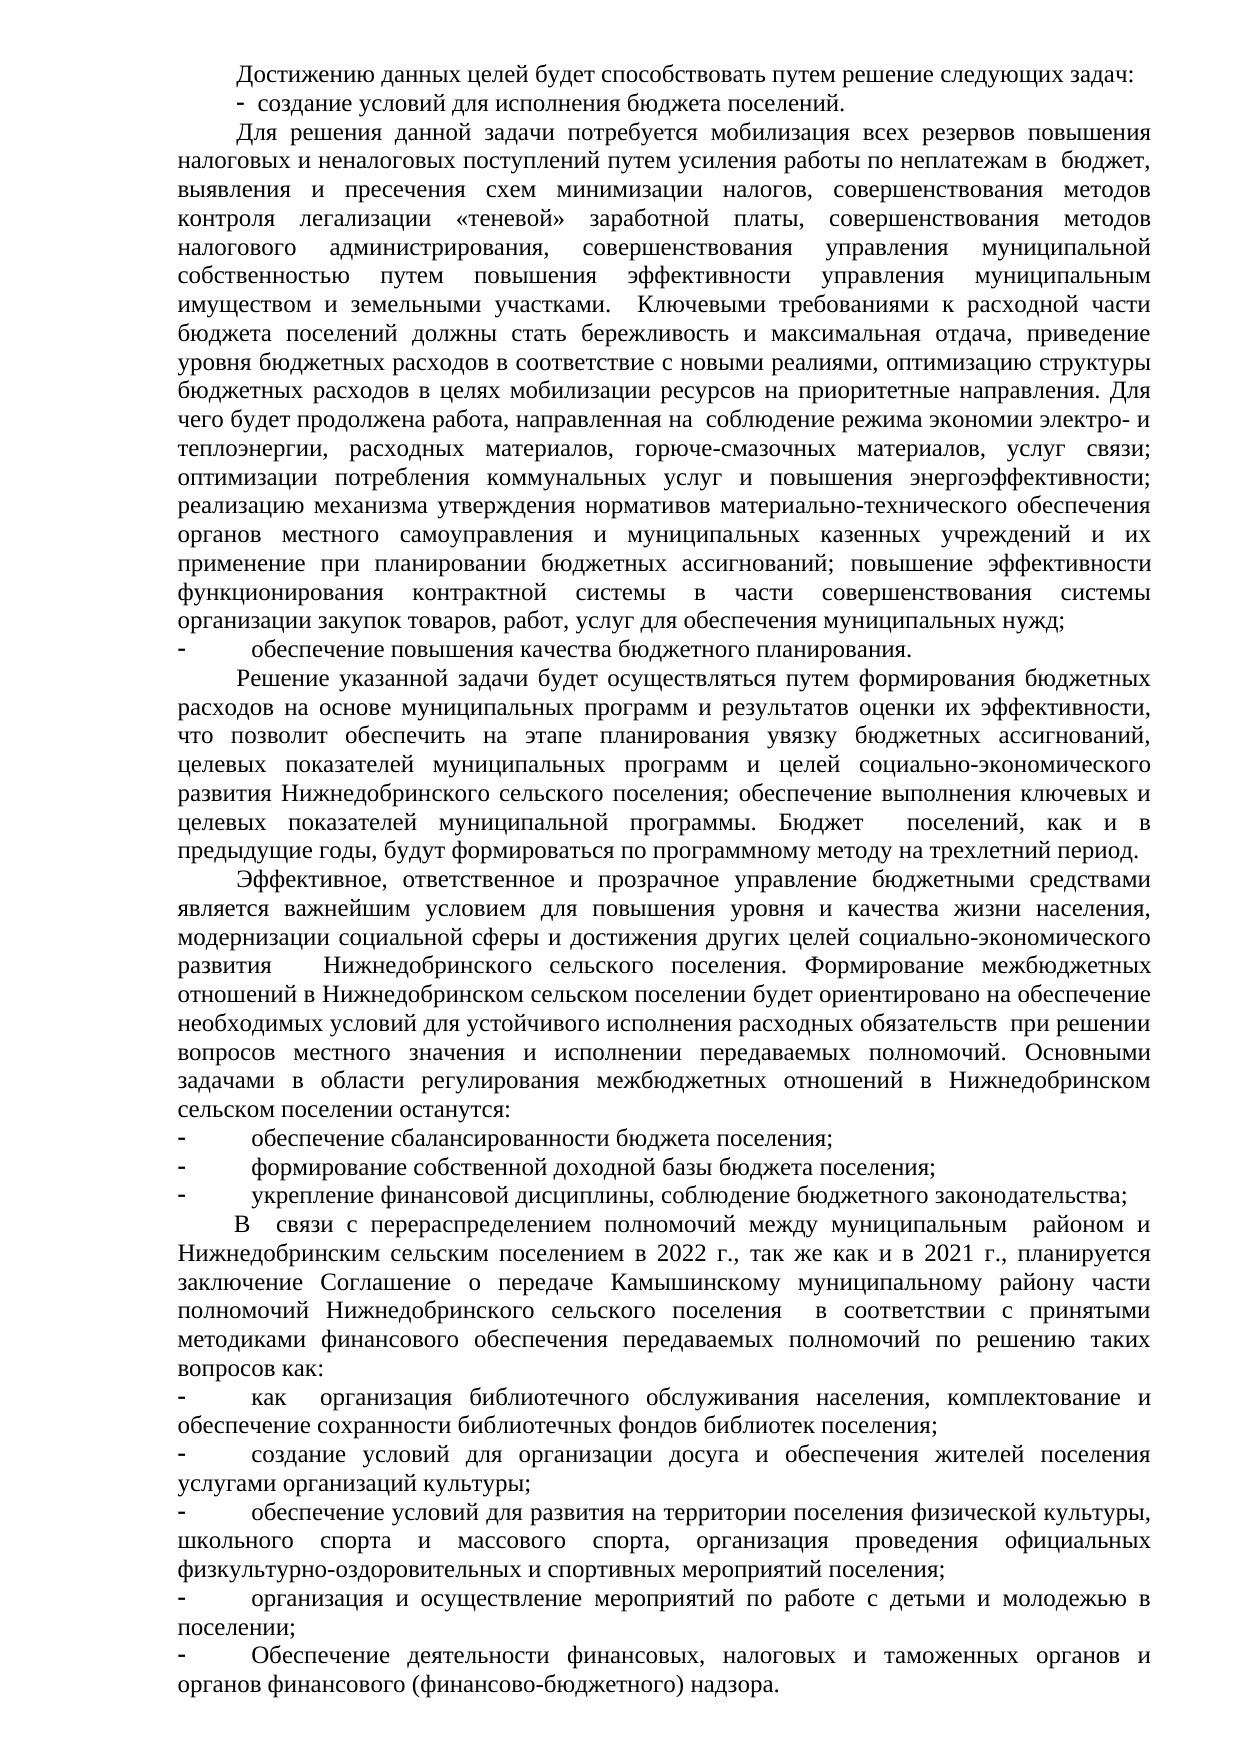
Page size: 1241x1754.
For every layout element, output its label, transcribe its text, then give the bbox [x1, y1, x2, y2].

list обеспечение сбалансированности бюджета поселения; [177, 1123, 1152, 1152]
list формирование собственной доходной базы бюджета поселения; [177, 1152, 1152, 1180]
list обеспечение условий для развития на территории поселения физической культуры, школьного спорта и массового спорта, организация проведения официальных физкультурно-оздоровительных и спортивных мероприятий поселения; [177, 1497, 1152, 1583]
list как организация библиотечного обслуживания населения, комплектование и обеспечение сохранности библиотечных фондов библиотек поселения; [177, 1382, 1152, 1439]
text Решение указанной задачи будет осуществляться путем формирования бюджетных расходов на основе муниципальных программ и результатов оценки их эффективности, что позволит обеспечить на этапе планирования увязку бюджетных ассигнований, целевых показателей муниципальных программ и целей социально-экономического развития Нижнедобринского сельского поселения; обеспечение выполнения ключевых и целевых показателей муниципальной программы. Бюджет поселений, как и в предыдущие годы, будут формироваться по программному методу на трехлетний период. [177, 663, 1152, 864]
list организация и осуществление мероприятий по работе с детьми и молодежью в поселении; [177, 1583, 1152, 1640]
text Для решения данной задачи потребуется мобилизация всех резервов повышения налоговых и неналоговых поступлений путем усиления работы по неплатежам в бюджет, выявления и пресечения схем минимизации налогов, совершенствования методов контроля легализации «теневой» заработной платы, совершенствования методов налогового администрирования, совершенствования управления муниципальной собственностью путем повышения эффективности управления муниципальным имуществом и земельными участками. Ключевыми требованиями к расходной части бюджета поселений должны стать бережливость и максимальная отдача, приведение уровня бюджетных расходов в соответствие с новыми реалиями, оптимизацию структуры бюджетных расходов в целях мобилизации ресурсов на приоритетные направления. Для чего будет продолжена работа, направленная на соблюдение режима экономии электро- и теплоэнергии, расходных материалов, горюче-смазочных материалов, услуг связи; оптимизации потребления коммунальных услуг и повышения энергоэффективности; реализацию механизма утверждения нормативов материально-технического обеспечения органов местного самоуправления и муниципальных казенных учреждений и их применение при планировании бюджетных ассигнований; повышение эффективности функционирования контрактной системы в части совершенствования системы организации закупок товаров, работ, услуг для обеспечения муниципальных нужд; [177, 117, 1152, 634]
list обеспечение повышения качества бюджетного планирования. [177, 634, 1152, 663]
text Достижению данных целей будет способствовать путем решение следующих задач: [177, 59, 1152, 88]
text Эффективное, ответственное и прозрачное управление бюджетными средствами является важнейшим условием для повышения уровня и качества жизни населения, модернизации социальной сферы и достижения других целей социально-экономического развития Нижнедобринского сельского поселения. Формирование межбюджетных отношений в Нижнедобринском сельском поселении будет ориентировано на обеспечение необходимых условий для устойчивого исполнения расходных обязательств при решении вопросов местного значения и исполнении передаваемых полномочий. Основными задачами в области регулирования межбюджетных отношений в Нижнедобринском сельском поселении останутся: [177, 864, 1152, 1123]
list укрепление финансовой дисциплины, соблюдение бюджетного законодательства; [177, 1180, 1152, 1209]
list Обеспечение деятельности финансовых, налоговых и таможенных органов и органов финансового (финансово-бюджетного) надзора. [177, 1640, 1152, 1698]
text В связи с перераспределением полномочий между муниципальным районом и Нижнедобринским сельским поселением в 2022 г., так же как и в 2021 г., планируется заключение Соглашение о передаче Камышинскому муниципальному району части полномочий Нижнедобринского сельского поселения в соответствии с принятыми методиками финансового обеспечения передаваемых полномочий по решению таких вопросов как: [177, 1209, 1152, 1382]
list создание условий для организации досуга и обеспечения жителей поселения услугами организаций культуры; [177, 1439, 1152, 1497]
list создание условий для исполнения бюджета поселений. [177, 88, 1152, 117]
